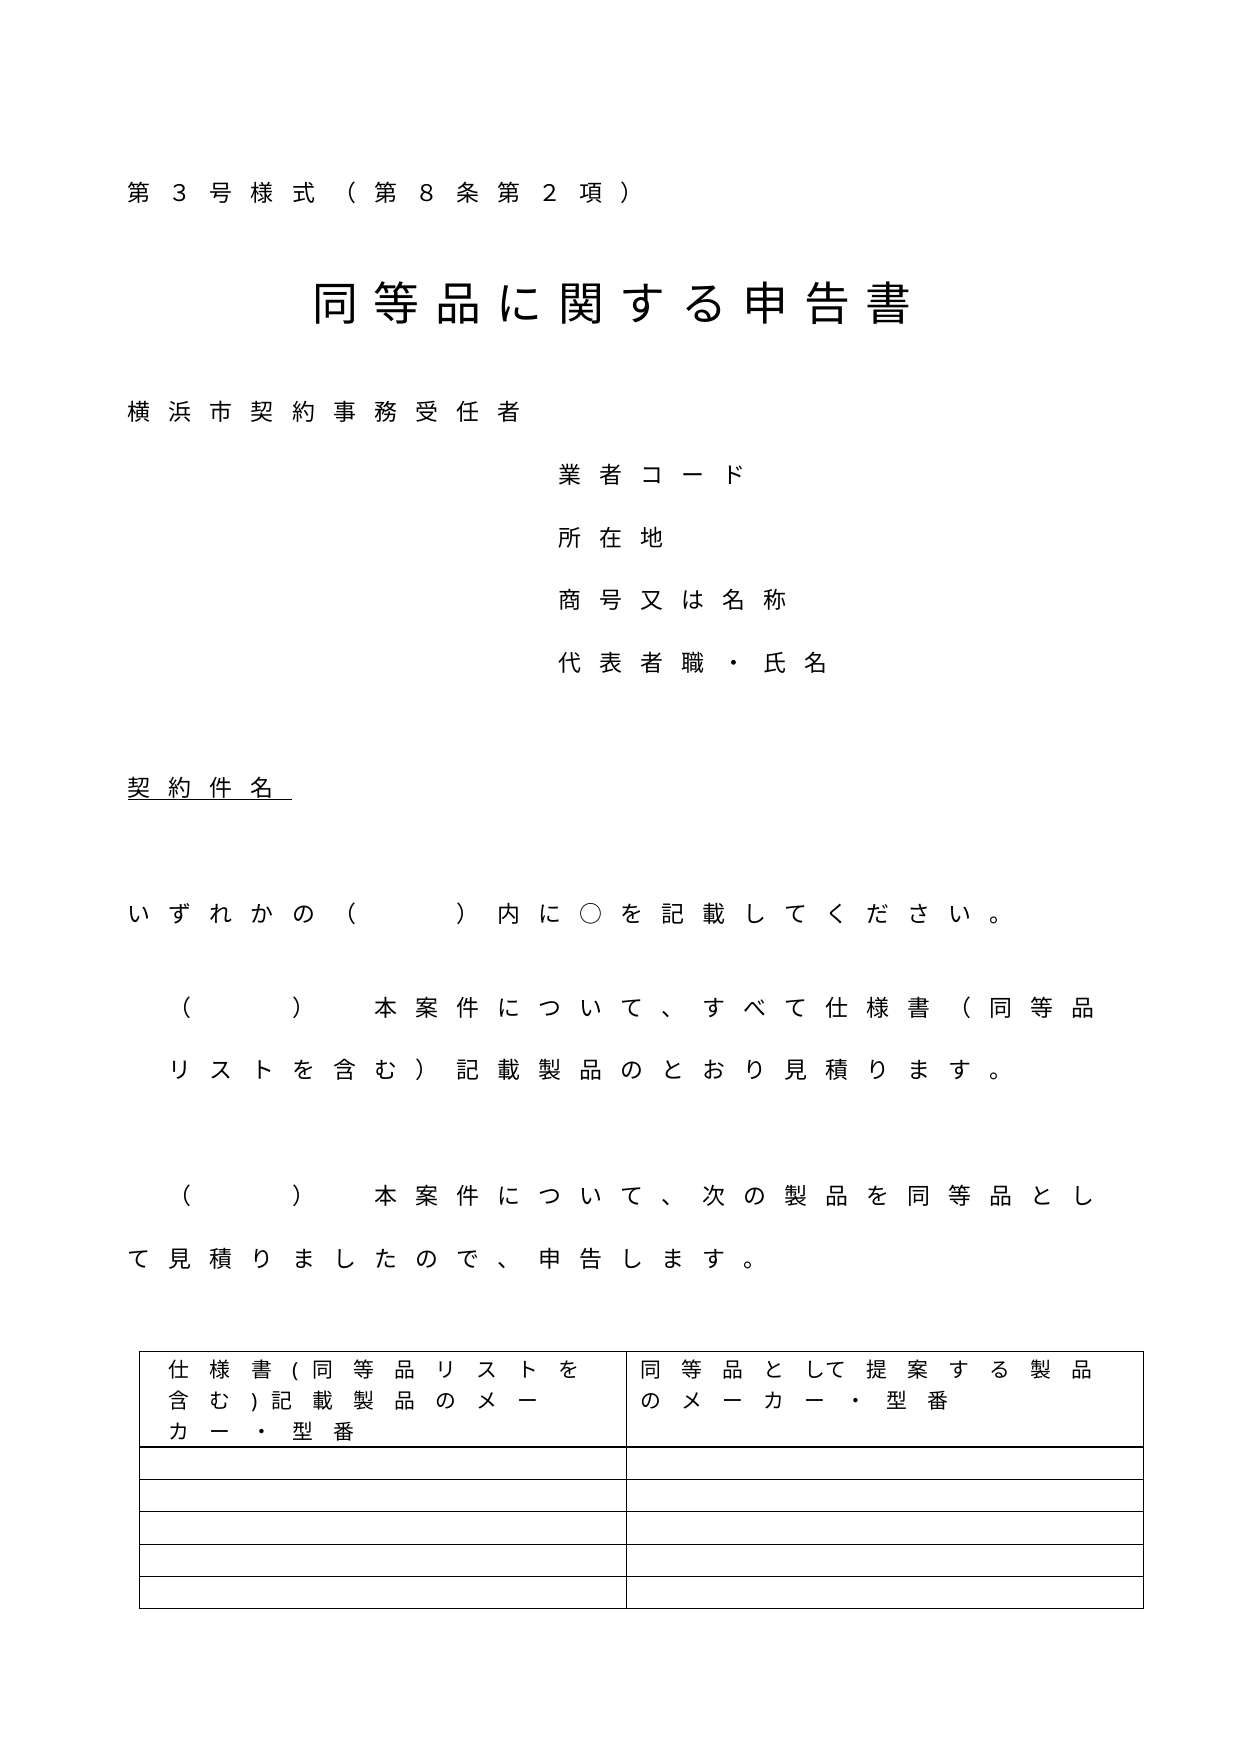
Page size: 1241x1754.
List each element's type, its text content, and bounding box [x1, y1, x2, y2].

table_cell [627, 1545, 1143, 1576]
text （ ） 本案件について、次の製品を同等品として見積りましたので、申告します。 [128, 1163, 1113, 1288]
table_cell [140, 1512, 626, 1543]
table_cell [140, 1448, 626, 1479]
table_header 仕様書(同等品リストを含む)記載製品のメーカー・型番 [140, 1352, 626, 1446]
text 商号又は名称 [128, 567, 1113, 630]
table_cell [627, 1512, 1143, 1543]
text 契約件名 [128, 756, 1091, 818]
text 所在地 [128, 505, 1113, 567]
table_cell [627, 1480, 1143, 1511]
table_header 同等品として提案する製品のメーカー・型番 [627, 1352, 1143, 1446]
text 同等品に関する申告書 [128, 254, 1113, 348]
table_cell [140, 1545, 626, 1576]
text 代表者職・氏名 [128, 630, 1113, 693]
table_cell [627, 1577, 1143, 1608]
text 業者コード [128, 442, 1113, 505]
table_cell [140, 1577, 626, 1608]
text 第３号様式（第８条第２項） [128, 160, 1113, 222]
table_cell [627, 1448, 1143, 1479]
text （ ） 本案件について、すべて仕様書（同等品リストを含む）記載製品のとおり見積ります。 [148, 975, 1113, 1100]
text いずれかの（ ）内に○を記載してください。 [128, 881, 1113, 944]
text 横浜市契約事務受任者 [128, 379, 1113, 442]
table_cell [140, 1480, 626, 1511]
